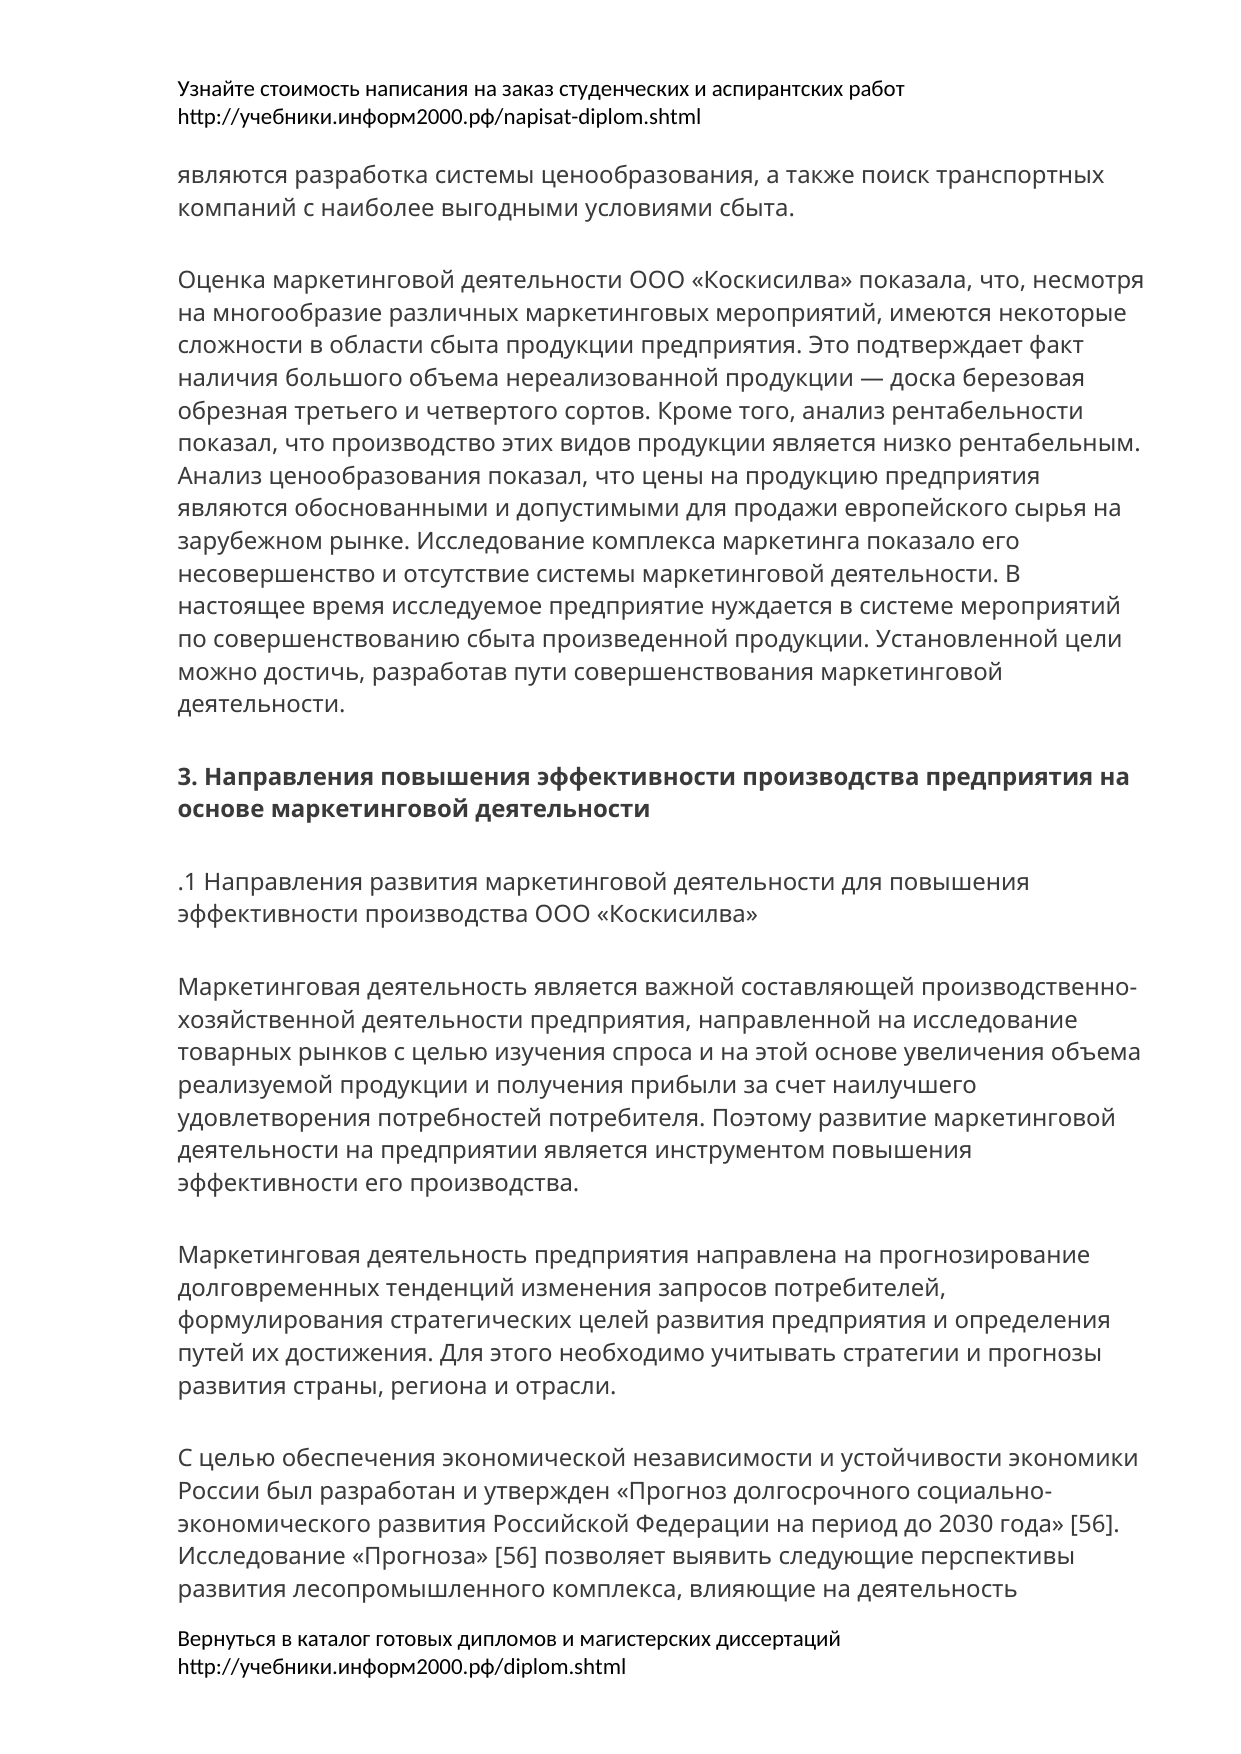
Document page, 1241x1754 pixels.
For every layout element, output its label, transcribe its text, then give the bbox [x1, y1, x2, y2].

text Маркетинговая деятельность предприятия направлена на прогнозирование долговременных тенденций изменения запросов потребителей, формулирования стратегических целей развития предприятия и определения путей их достижения. Для этого необходимо учитывать стратегии и прогнозы развития страны, региона и отрасли. [177, 1238, 1152, 1401]
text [177, 1441, 1152, 1604]
text .1 Направления развития маркетинговой деятельности для повышения эффективности производства ООО «Коскисилва» [177, 865, 1152, 930]
text Оценка маркетинговой деятельности ООО «Коскисилва» показала, что, несмотря на многообразие различных маркетинговых мероприятий, имеются некоторые сложности в области сбыта продукции предприятия. Это подтверждает факт наличия большого объема нереализованной продукции — доска березовая обрезная третьего и четвертого сортов. Кроме того, анализ рентабельности показал, что производство этих видов продукции является низко рентабельным. Анализ ценообразования показал, что цены на продукцию предприятия являются обоснованными и допустимыми для продажи европейского сырья на зарубежном рынке. Исследование комплекса маркетинга показало его несовершенство и отсутствие системы маркетинговой деятельности. В настоящее время исследуемое предприятие нуждается в системе мероприятий по совершенствованию сбыта произведенной продукции. Установленной цели можно достичь, разработав пути совершенствования маркетинговой деятельности. [177, 263, 1152, 719]
text 3. Направления повышения эффективности производства предприятия на основе маркетинговой деятельности [177, 759, 1152, 825]
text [177, 158, 1152, 223]
text Маркетинговая деятельность является важной составляющей производственно-хозяйственной деятельности предприятия, направленной на исследование товарных рынков с целью изучения спроса и на этой основе увеличения объема реализуемой продукции и получения прибыли за счет наилучшего удовлетворения потребностей потребителя. Поэтому развитие маркетинговой деятельности на предприятии является инструментом повышения эффективности его производства. [177, 970, 1152, 1198]
